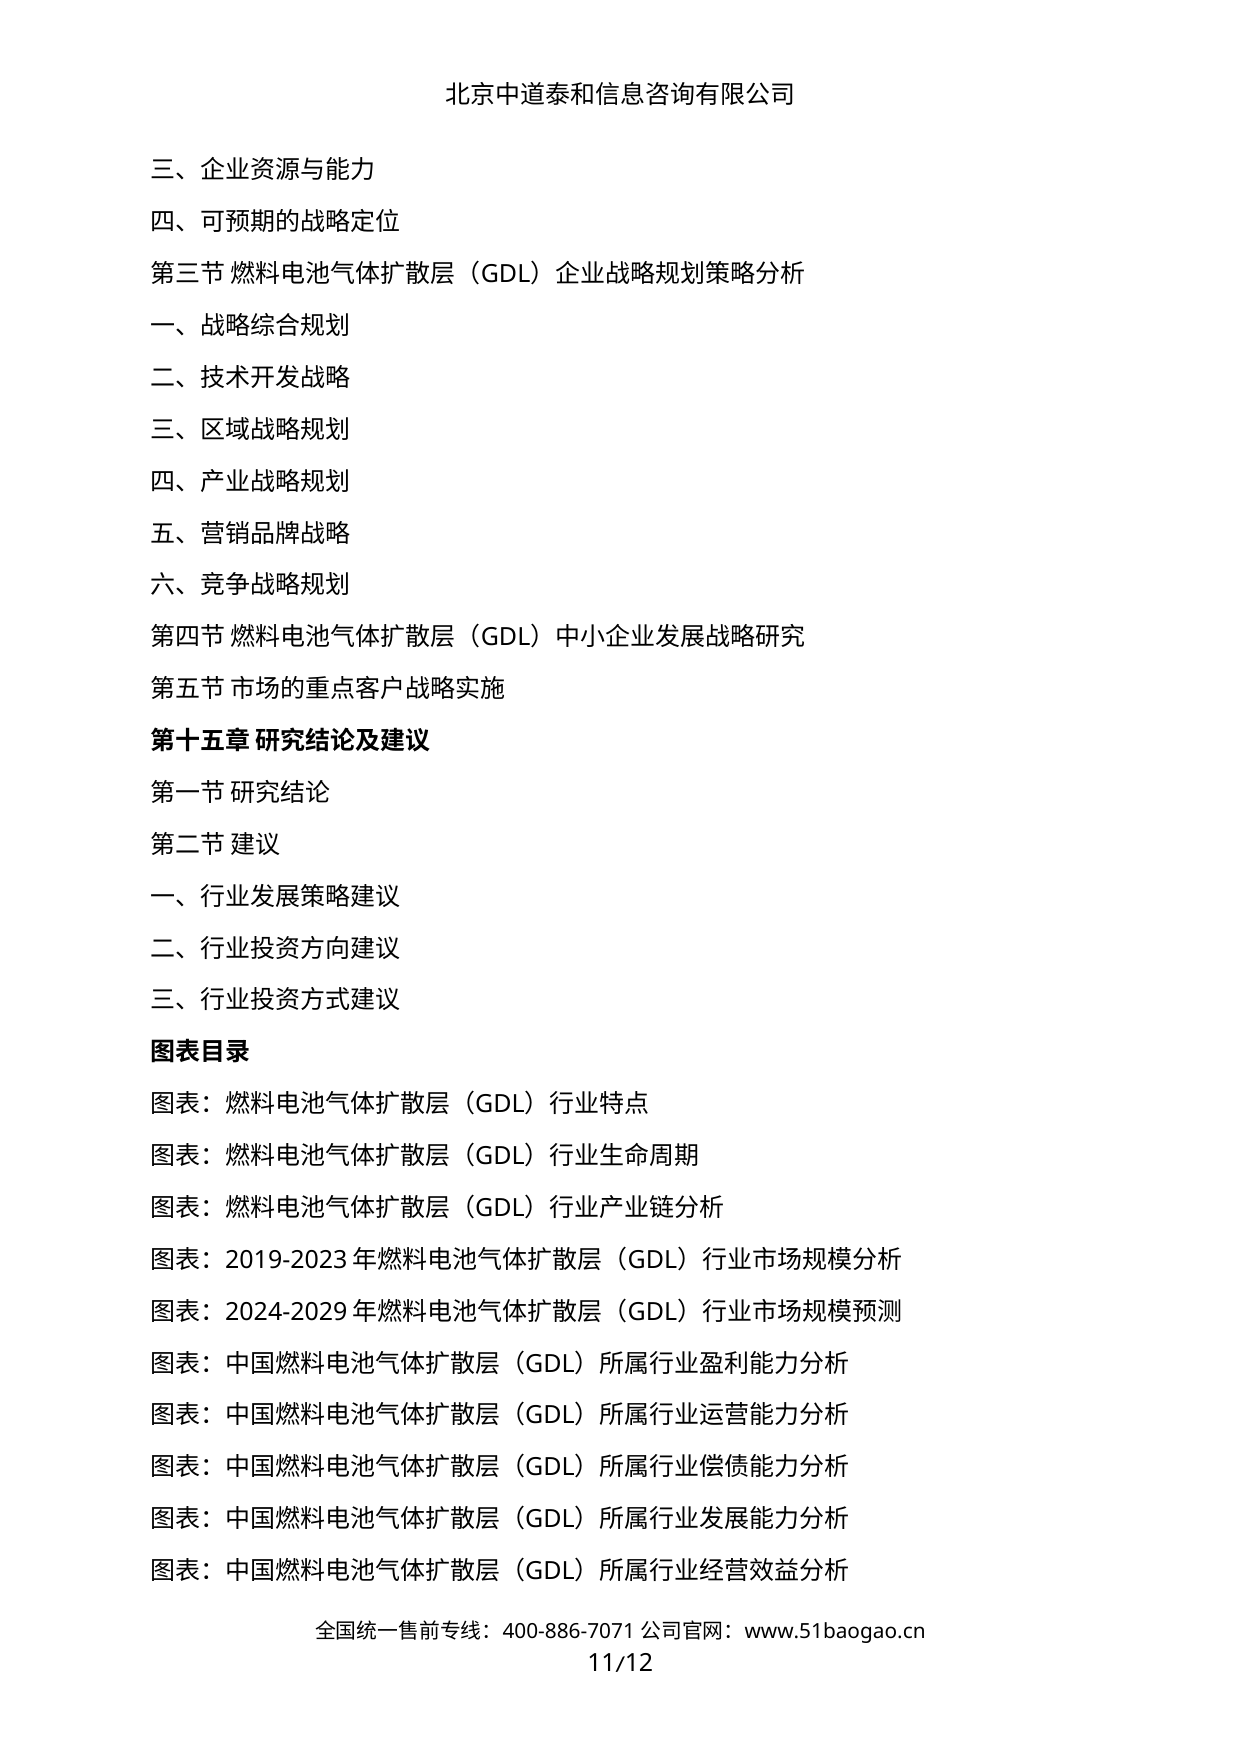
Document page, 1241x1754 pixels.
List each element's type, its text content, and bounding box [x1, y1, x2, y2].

text 第十五章 研究结论及建议 [150, 721, 1090, 757]
text 图表：燃料电池气体扩散层（GDL）行业生命周期 [150, 1136, 1090, 1172]
text 六、竞争战略规划 [150, 565, 1090, 601]
text 第四节 燃料电池气体扩散层（GDL）中小企业发展战略研究 [150, 617, 1090, 653]
text 三、企业资源与能力 [150, 150, 1090, 186]
text 图表：2024-2029年燃料电池气体扩散层（GDL）行业市场规模预测 [150, 1291, 1090, 1327]
text 二、行业投资方向建议 [150, 928, 1090, 964]
text 图表：2019-2023年燃料电池气体扩散层（GDL）行业市场规模分析 [150, 1239, 1090, 1276]
text 三、行业投资方式建议 [150, 980, 1090, 1016]
text 图表：燃料电池气体扩散层（GDL）行业特点 [150, 1084, 1090, 1120]
text 四、产业战略规划 [150, 461, 1090, 497]
text 第五节 市场的重点客户战略实施 [150, 669, 1090, 705]
text 图表：燃料电池气体扩散层（GDL）行业产业链分析 [150, 1187, 1090, 1224]
text 图表：中国燃料电池气体扩散层（GDL）所属行业经营效益分析 [150, 1551, 1090, 1587]
text 图表目录 [150, 1032, 1090, 1068]
text 第一节 研究结论 [150, 772, 1090, 809]
text 图表：中国燃料电池气体扩散层（GDL）所属行业盈利能力分析 [150, 1343, 1090, 1379]
text 图表：中国燃料电池气体扩散层（GDL）所属行业运营能力分析 [150, 1395, 1090, 1431]
text 第三节 燃料电池气体扩散层（GDL）企业战略规划策略分析 [150, 254, 1090, 290]
text 图表：中国燃料电池气体扩散层（GDL）所属行业发展能力分析 [150, 1499, 1090, 1535]
text 三、区域战略规划 [150, 409, 1090, 446]
text 图表：中国燃料电池气体扩散层（GDL）所属行业偿债能力分析 [150, 1447, 1090, 1483]
text 四、可预期的战略定位 [150, 202, 1090, 238]
text 一、战略综合规划 [150, 306, 1090, 342]
text 一、行业发展策略建议 [150, 876, 1090, 912]
text 五、营销品牌战略 [150, 513, 1090, 549]
text 二、技术开发战略 [150, 357, 1090, 394]
text 第二节 建议 [150, 824, 1090, 861]
